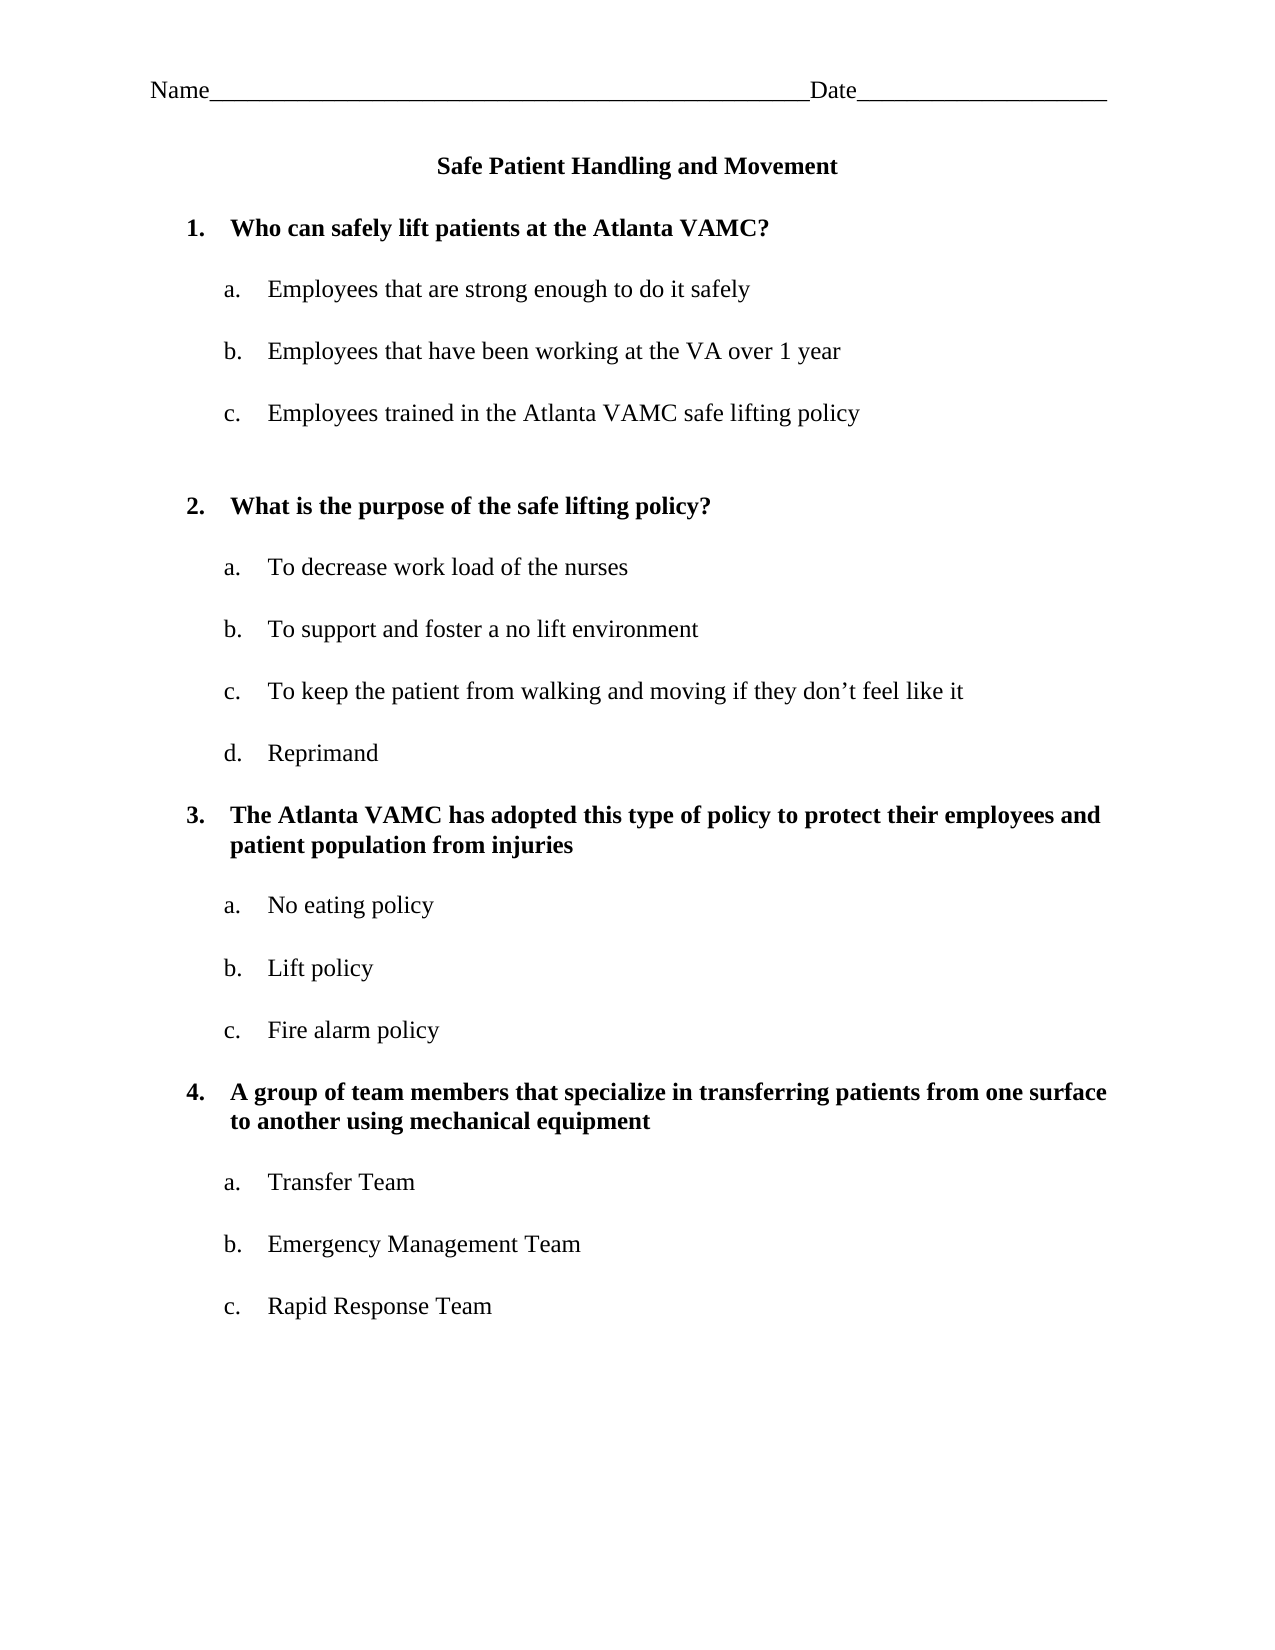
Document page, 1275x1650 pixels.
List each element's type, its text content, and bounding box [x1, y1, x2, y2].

list Reprimand [223, 738, 1123, 767]
list Who can safely lift patients at the Atlanta VAMC? [186, 213, 1123, 242]
list A group of team members that specialize in transferring patients from one surface to another using mechanical equipment [186, 1077, 1123, 1135]
list Rapid Response Team [223, 1291, 1123, 1320]
list Emergency Management Team [223, 1229, 1123, 1258]
list No eating policy [223, 891, 1123, 919]
list Fire alarm policy [223, 1015, 1123, 1043]
list Lift policy [223, 953, 1123, 981]
list Employees that have been working at the VA over 1 year [223, 336, 1123, 364]
list Employees that are strong enough to do it safely [223, 274, 1123, 302]
list To keep the patient from walking and moving if they don’t feel like it [223, 676, 1123, 705]
subtitle Safe Patient Handling and Movement [152, 151, 1122, 179]
list Transfer Team [223, 1167, 1123, 1196]
list What is the purpose of the safe lifting policy? [186, 491, 1123, 520]
list To decrease work load of the nurses [223, 552, 1123, 581]
list Employees trained in the Atlanta VAMC safe lifting policy [223, 398, 1123, 427]
list To support and foster a no lift environment [223, 614, 1123, 643]
list The Atlanta VAMC has adopted this type of policy to protect their employees and patient population from injuries [186, 800, 1123, 858]
